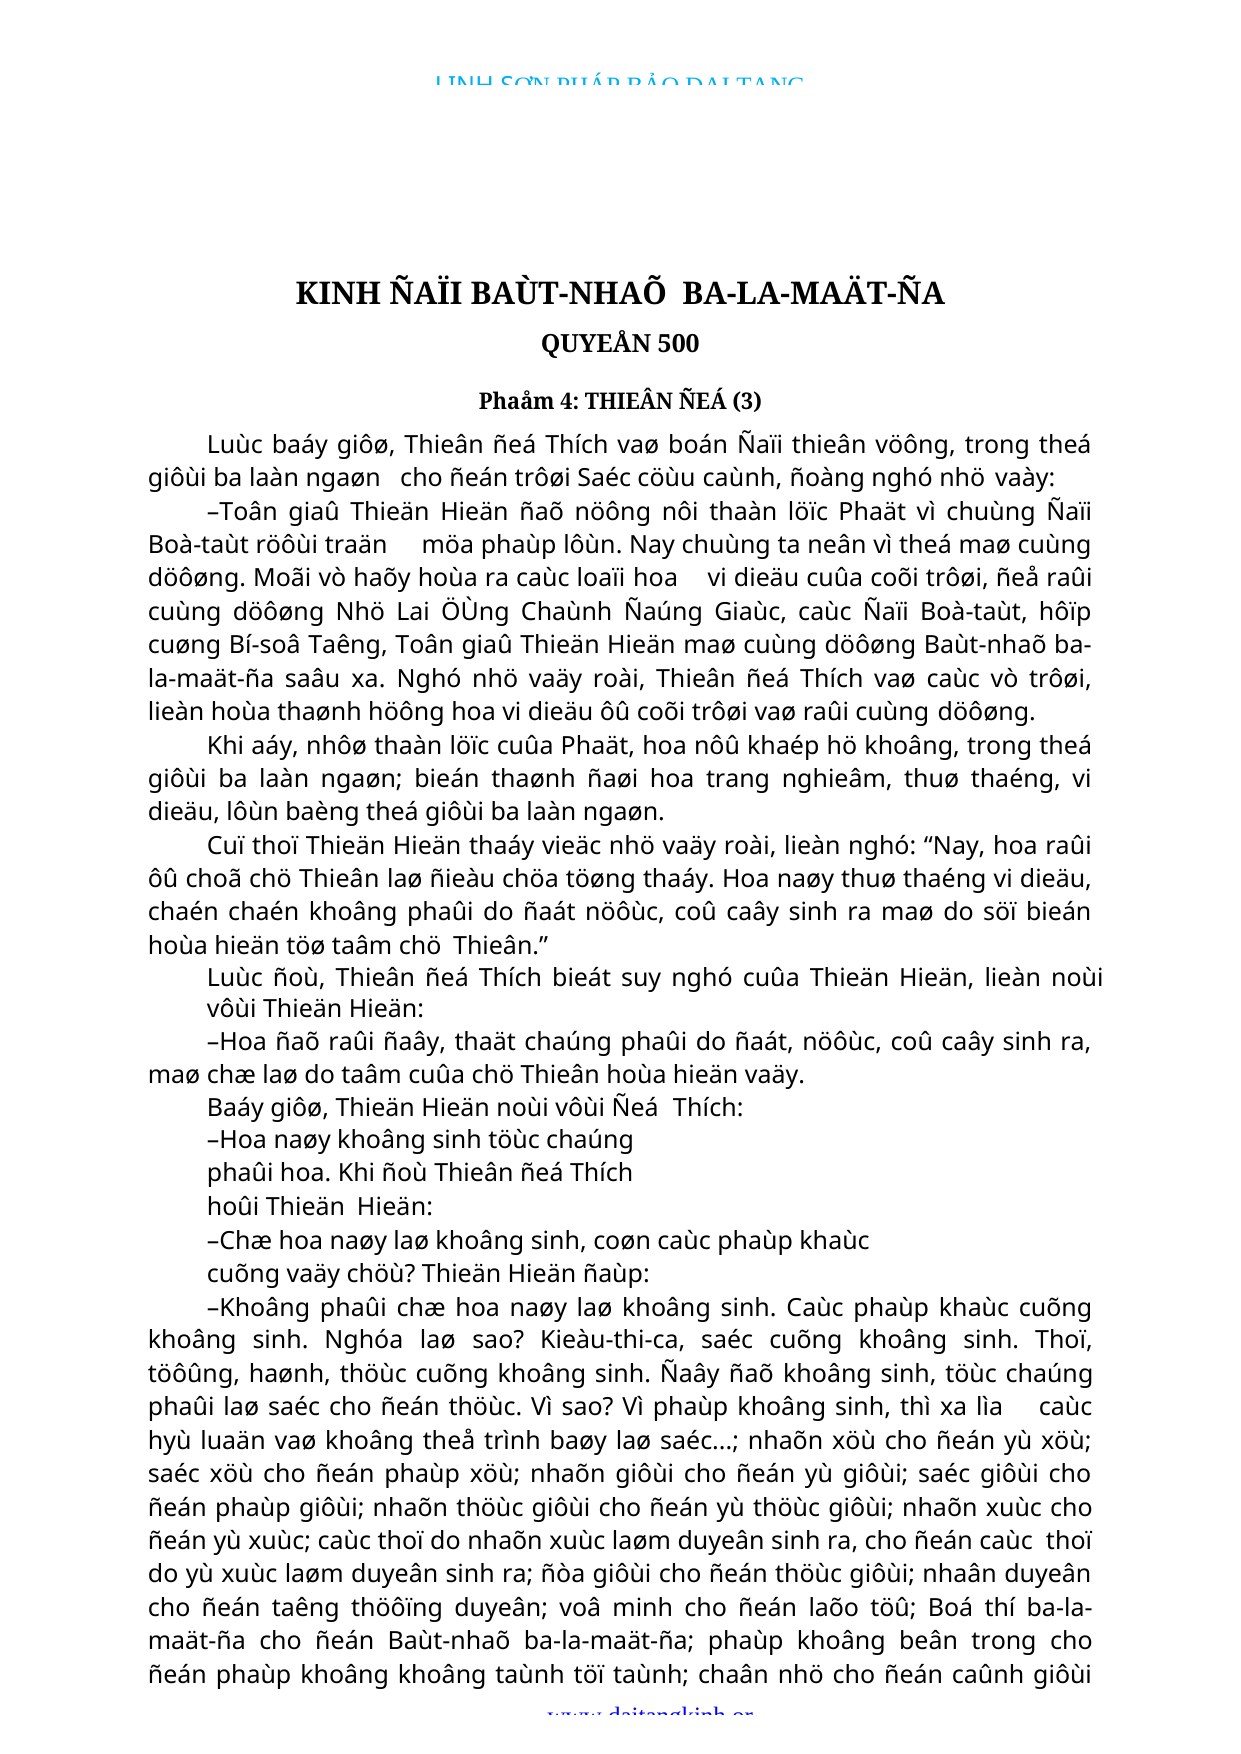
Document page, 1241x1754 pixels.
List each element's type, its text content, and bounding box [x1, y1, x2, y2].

text Khi aáy, nhôø thaàn löïc cuûa Phaät, hoa nôû khaép hö khoâng, trong theá giôùi ba laàn ngaøn; bieán thaønh ñaøi hoa trang nghieâm, thuø thaéng, vi dieäu, lôùn baèng theá giôùi ba laàn ngaøn. [148, 728, 1093, 828]
text Luùc baáy giôø, Thieân ñeá Thích vaø boán Ñaïi thieân vöông, trong theá giôùi ba laàn ngaøn cho ñeán trôøi Saéc cöùu caùnh, ñoàng nghó nhö vaày: [148, 427, 1093, 494]
text Luùc ñoù, Thieân ñeá Thích bieát suy nghó cuûa Thieän Hieän, lieàn noùi vôùi Thieän Hieän: [207, 962, 1105, 1024]
text –Hoa naøy khoâng sinh töùc chaúng phaûi hoa. Khi ñoù Thieân ñeá Thích hoûi Thieän Hieän: [207, 1122, 674, 1222]
subtitle KINH ÑAÏI BAÙT-NHAÕ BA-LA-MAÄT-ÑA [285, 271, 955, 314]
text Phaåm 4: THIEÂN ÑEÁ (3) [285, 385, 956, 417]
text Cuï thoï Thieän Hieän thaáy vieäc nhö vaäy roài, lieàn nghó: “Nay, hoa raûi ôû choã chö Thieân laø ñieàu chöa töøng thaáy. Hoa naøy thuø thaéng vi dieäu, chaén chaén khoâng phaûi do ñaát nöôùc, coû caây sinh ra maø do söï bieán hoùa hieän töø taâm chö Thieân.” [148, 828, 1093, 962]
text –Toân giaû Thieän Hieän ñaõ nöông nôi thaàn löïc Phaät vì chuùng Ñaïi Boà-taùt röôùi traän möa phaùp lôùn. Nay chuùng ta neân vì theá maø cuùng döôøng. Moãi vò haõy hoùa ra caùc loaïi hoa vi dieäu cuûa coõi trôøi, ñeå raûi cuùng döôøng Nhö Lai ÖÙng Chaùnh Ñaúng Giaùc, caùc Ñaïi Boà-taùt, hôïp cuøng Bí-soâ Taêng, Toân giaû Thieän Hieän maø cuùng döôøng Baùt-nhaõ ba-la-maät-ña saâu xa. Nghó nhö vaäy roài, Thieân ñeá Thích vaø caùc vò trôøi, lieàn hoùa thaønh höông hoa vi dieäu ôû coõi trôøi vaø raûi cuùng döôøng. [148, 494, 1093, 728]
subtitle QUYEÅN 500 [285, 326, 955, 360]
text –Chæ hoa naøy laø khoâng sinh, coøn caùc phaùp khaùc cuõng vaäy chöù? Thieän Hieän ñaùp: [207, 1222, 915, 1289]
text –Hoa ñaõ raûi ñaây, thaät chaúng phaûi do ñaát, nöôùc, coû caây sinh ra, maø chæ laø do taâm cuûa chö Thieân hoùa hieän vaäy. [148, 1024, 1093, 1091]
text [148, 1289, 1093, 1690]
text Baáy giôø, Thieän Hieän noùi vôùi Ñeá Thích: [207, 1091, 1105, 1122]
